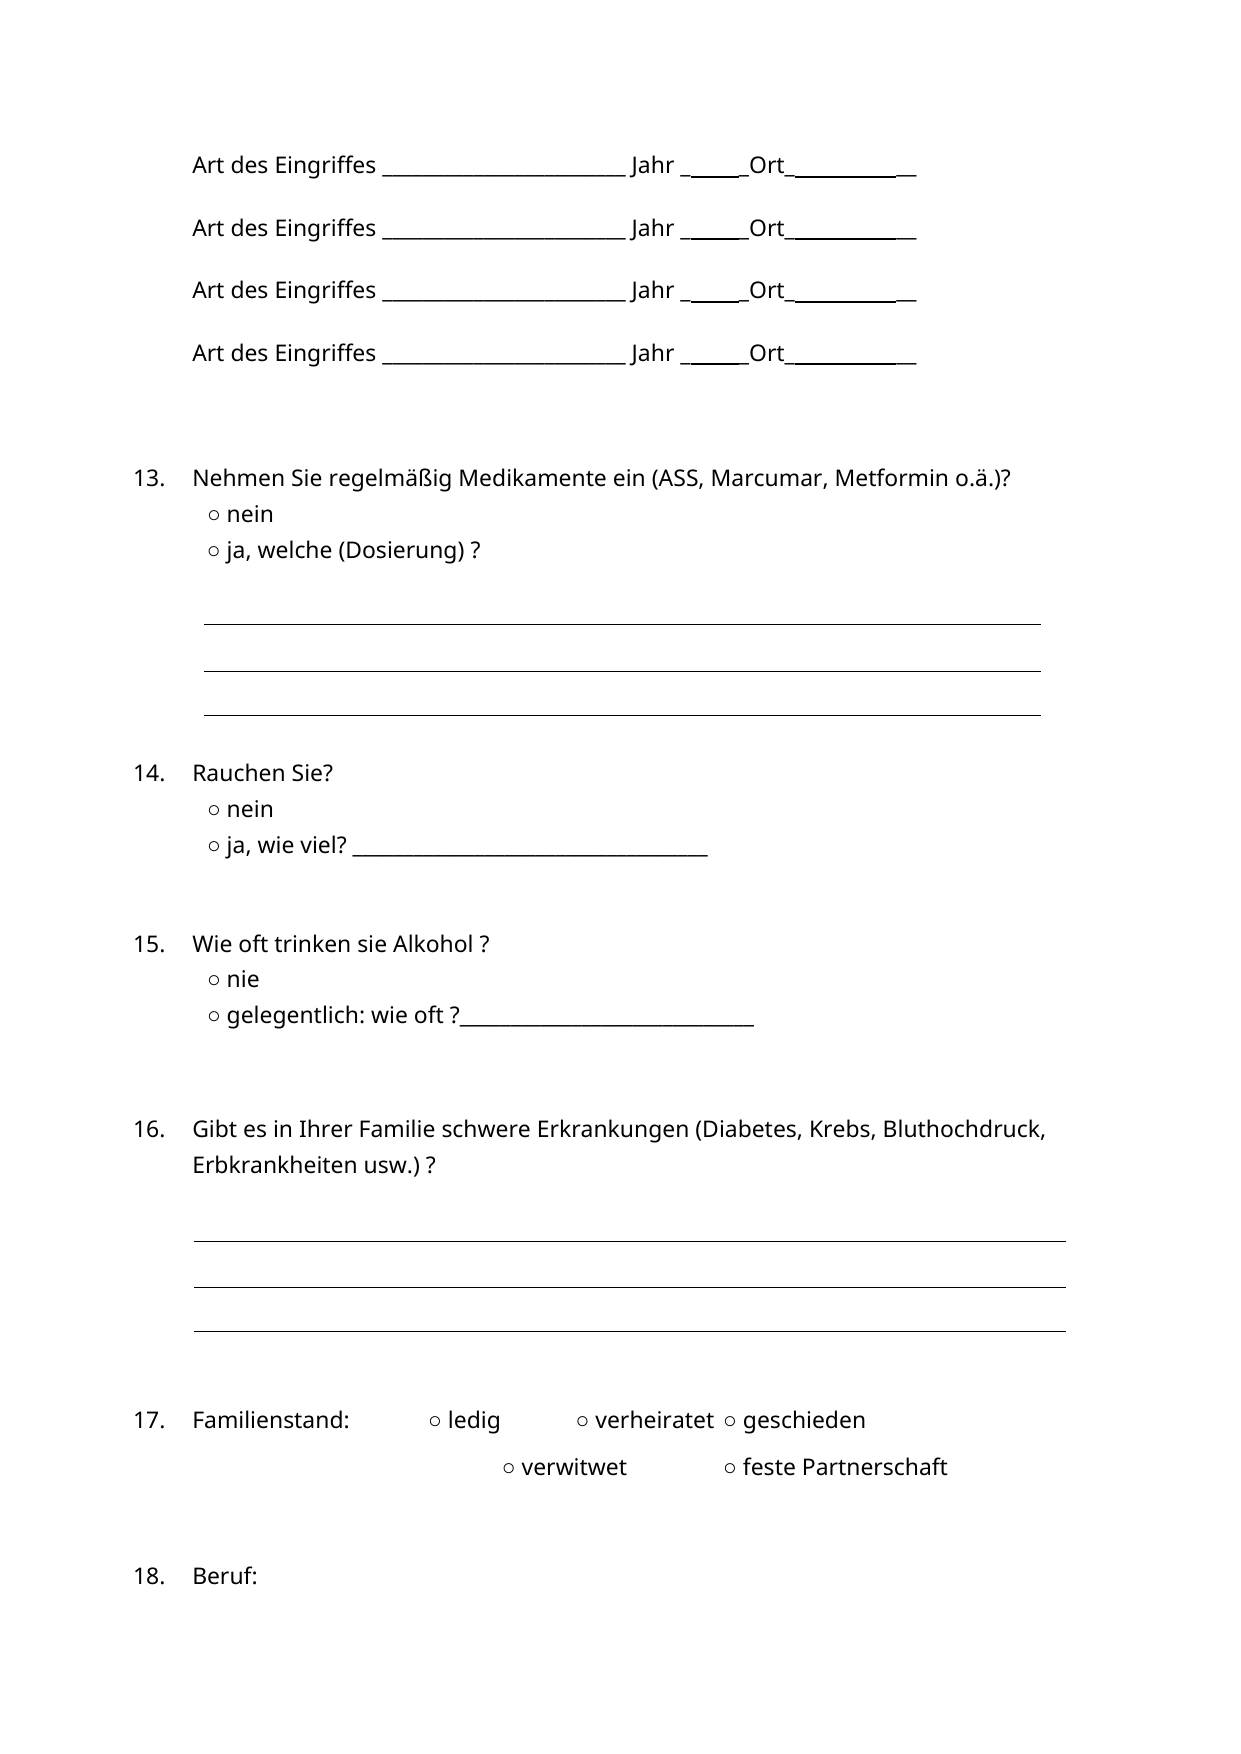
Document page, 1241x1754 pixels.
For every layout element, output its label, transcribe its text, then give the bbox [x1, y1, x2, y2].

text Art des Eingriffes ________________________ Jahr _ _Ort_ __ [133, 212, 1137, 243]
text ○ verwitwet ○ feste Partnerschaft [133, 1451, 1137, 1482]
text ○ gelegentlich: wie oft ?_____________________________ [133, 999, 1137, 1031]
list Beruf: [133, 1560, 1137, 1592]
text Art des Eingriffes ________________________ Jahr _ _Ort_ __ [133, 149, 1137, 181]
text Art des Eingriffes ________________________ Jahr _ _Ort_ __ [133, 337, 1137, 368]
list Familienstand: ○ ledig ○ verheiratet ○ geschieden [133, 1404, 1137, 1435]
list Nehmen Sie regelmäßig Medikamente ein (ASS, Marcumar, Metformin o.ä.)? [133, 462, 1137, 493]
text ○ ja, welche (Dosierung) ? [133, 534, 1137, 565]
text ○ ja, wie viel? ___________________________________ [133, 829, 1137, 860]
list Rauchen Sie? [133, 757, 1137, 788]
list Gibt es in Ihrer Familie schwere Erkrankungen (Diabetes, Krebs, Bluthochdruck, Erbkrankheiten usw.) ? [133, 1113, 1137, 1181]
text ○ nie [133, 963, 1137, 995]
text ○ nein [133, 498, 1137, 529]
text ○ nein [133, 793, 1137, 824]
text Art des Eingriffes ________________________ Jahr _ _Ort_ __ [133, 274, 1137, 306]
list Wie oft trinken sie Alkohol ? [133, 927, 1137, 959]
